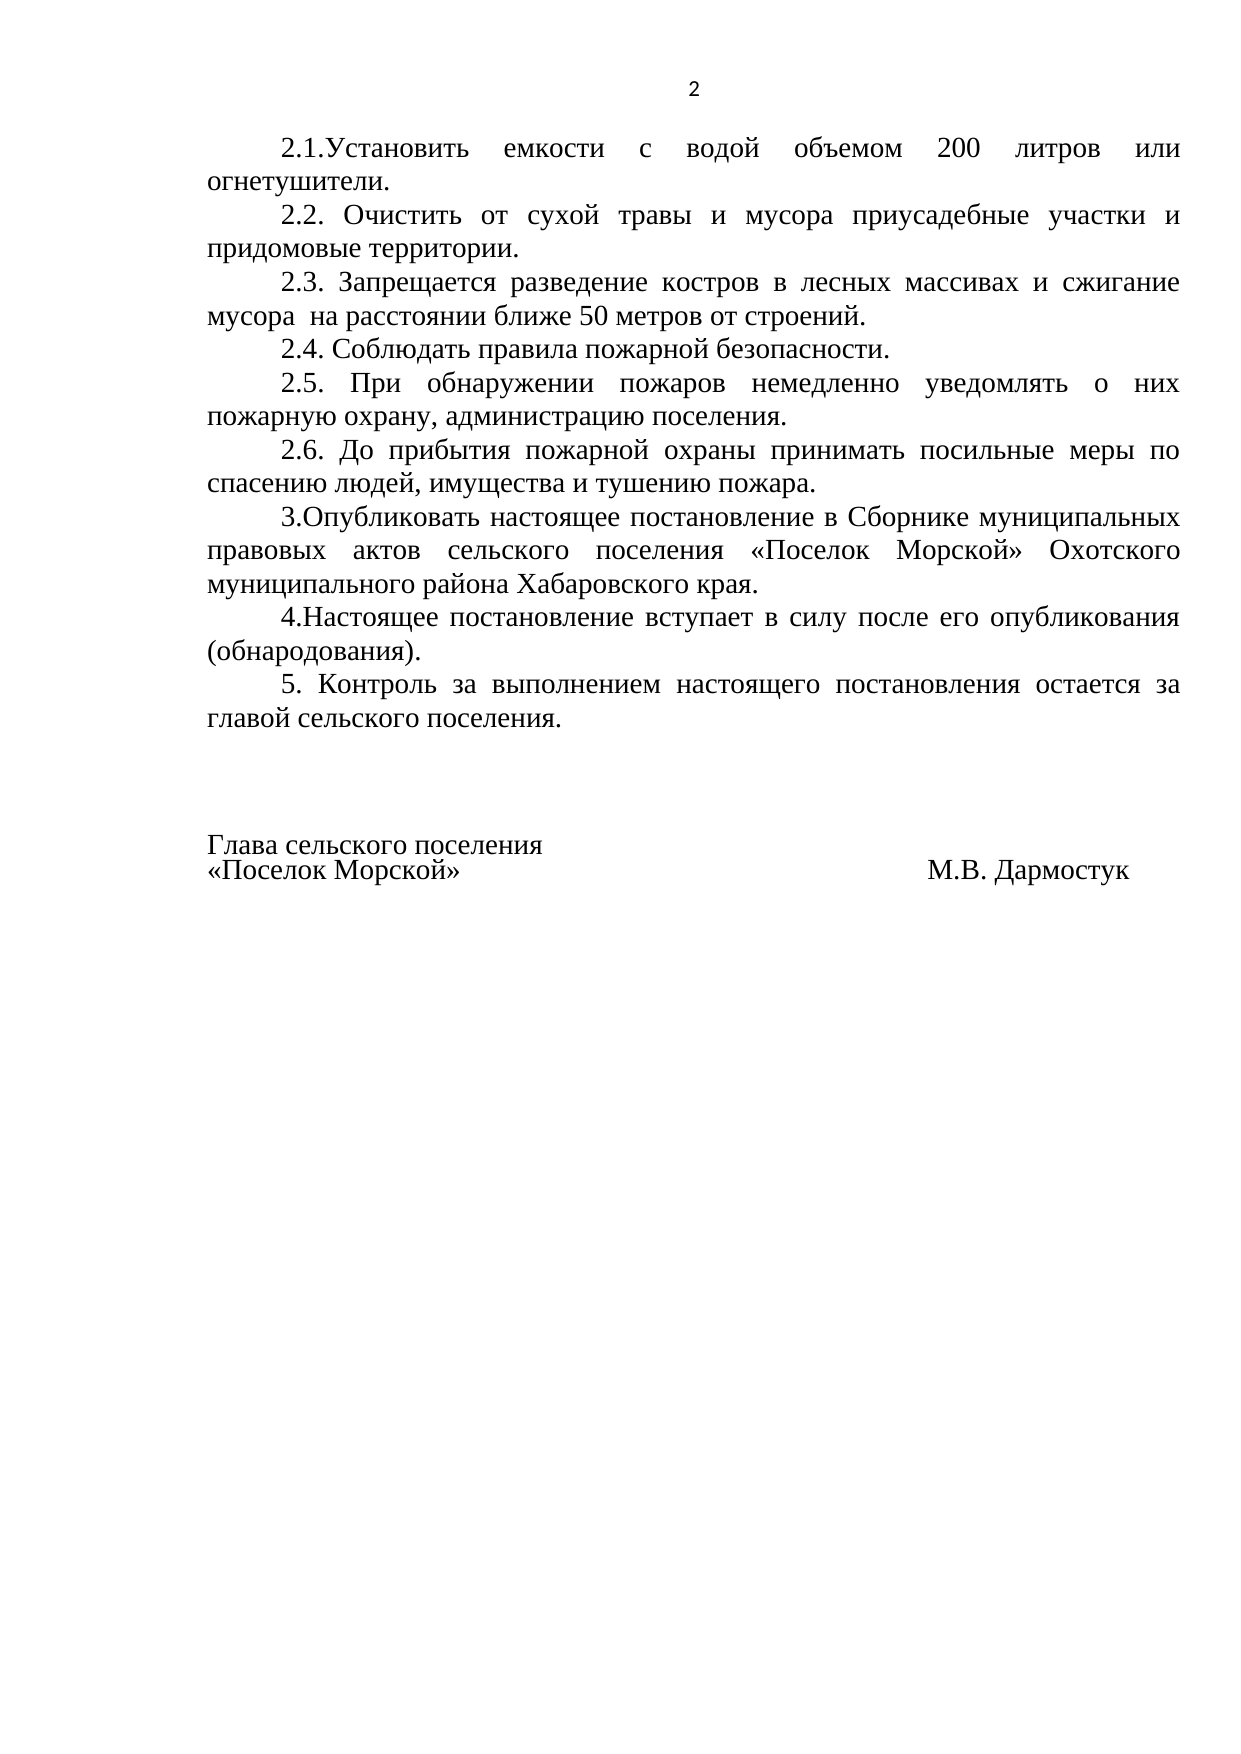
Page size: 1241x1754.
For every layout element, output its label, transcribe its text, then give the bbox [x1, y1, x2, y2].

text 2.5. При обнаружении пожаров немедленно уведомлять о них пожарную охрану, администрацию поселения. [207, 365, 1181, 432]
text 4.Настоящее постановление вступает в силу после его опубликования (обнародования). 5. Контроль за выполнением настоящего постановления остается за главой сельского поселения. [207, 599, 1181, 734]
text «Поселок Морской» М.В. Дармостук [207, 859, 1181, 884]
text 2.6. До прибытия пожарной охраны принимать посильные меры по спасению людей, имущества и тушению пожара. [207, 432, 1181, 499]
text 2.4. Соблюдать правила пожарной безопасности. [207, 331, 1181, 365]
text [207, 130, 1181, 264]
text 2.3. Запрещается разведение костров в лесных массивах и сжигание мусора на расстоянии ближе 50 метров от строений. [207, 264, 1181, 331]
text Глава сельского поселения [207, 834, 1181, 859]
text 3.Опубликовать настоящее постановление в Сборнике муниципальных правовых актов сельского поселения «Поселок Морской» Охотского муниципального района Хабаровского края. [207, 499, 1181, 599]
